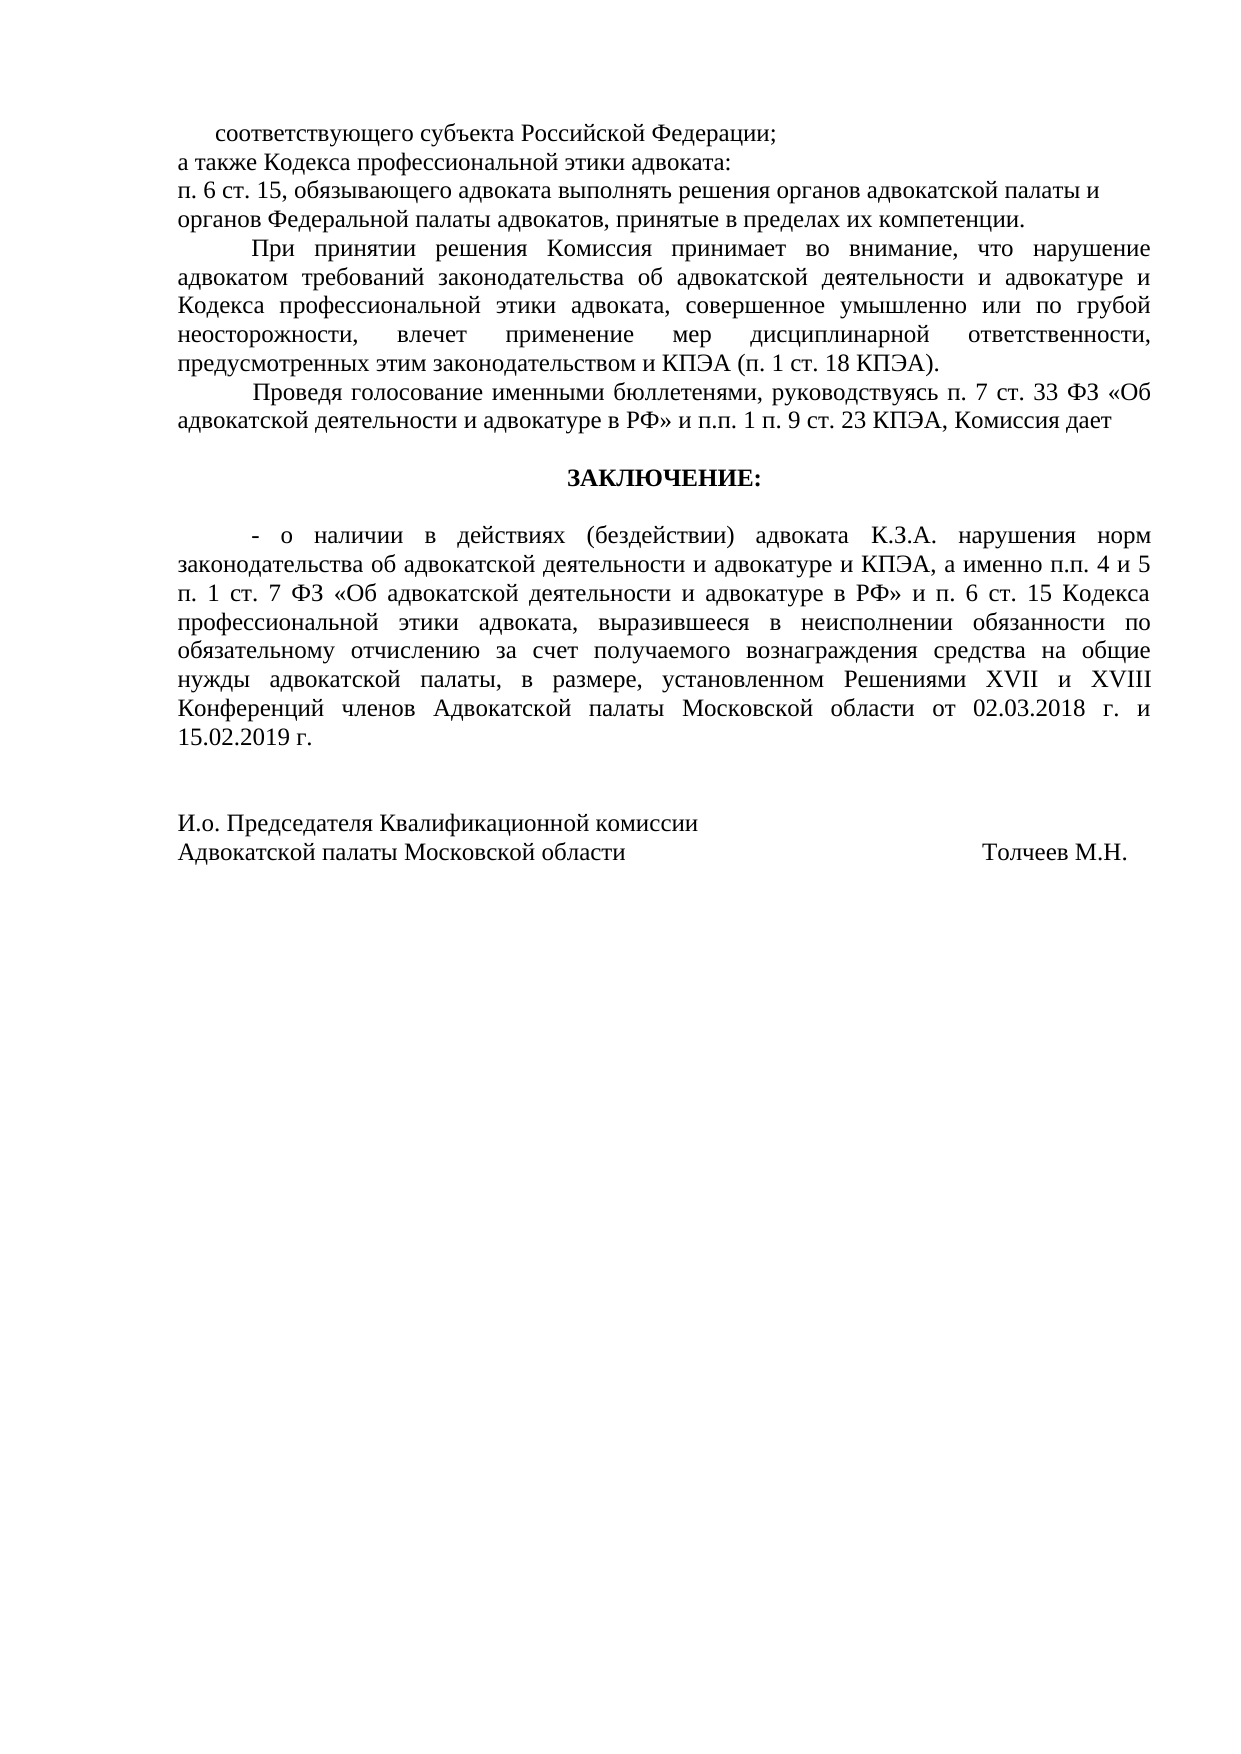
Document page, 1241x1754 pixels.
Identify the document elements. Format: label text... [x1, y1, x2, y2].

text Проведя голосование именными бюллетенями, руководствуясь п. 7 ст. 33 ФЗ «Об адвокатской деятельности и адвокатуре в РФ» и п.п. 1 п. 9 ст. 23 КПЭА, Комиссия дает [177, 377, 1152, 434]
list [177, 118, 1152, 147]
text - о наличии в действиях (бездействии) адвоката К.З.А. нарушения норм законодательства об адвокатской деятельности и адвокатуре и КПЭА, а именно п.п. 4 и 5 п. 1 ст. 7 ФЗ «Об адвокатской деятельности и адвокатуре в РФ» и п. 6 ст. 15 Кодекса профессиональной этики адвоката, выразившееся в неисполнении обязанности по обязательному отчислению за счет получаемого вознаграждения средства на общие нужды адвокатской палаты, в размере, установленном Решениями XVII и XVIII Конференций членов Адвокатской палаты Московской области от 02.03.2018 г. и 15.02.2019 г. [177, 521, 1152, 751]
text ЗАКЛЮЧЕНИЕ: [177, 463, 1152, 492]
text а также Кодекса профессиональной этики адвоката: [177, 147, 1152, 176]
text При принятии решения Комиссия принимает во внимание, что нарушение адвокатом требований законодательства об адвокатской деятельности и адвокатуре и Кодекса профессиональной этики адвоката, совершенное умышленно или по грубой неосторожности, влечет применение мер дисциплинарной ответственности, предусмотренных этим законодательством и КПЭА (п. 1 ст. 18 КПЭА). [177, 233, 1152, 377]
text Адвокатской палаты Московской области Толчеев М.Н. [177, 837, 1152, 866]
text И.о. Председателя Квалификационной комиссии [177, 808, 1152, 837]
